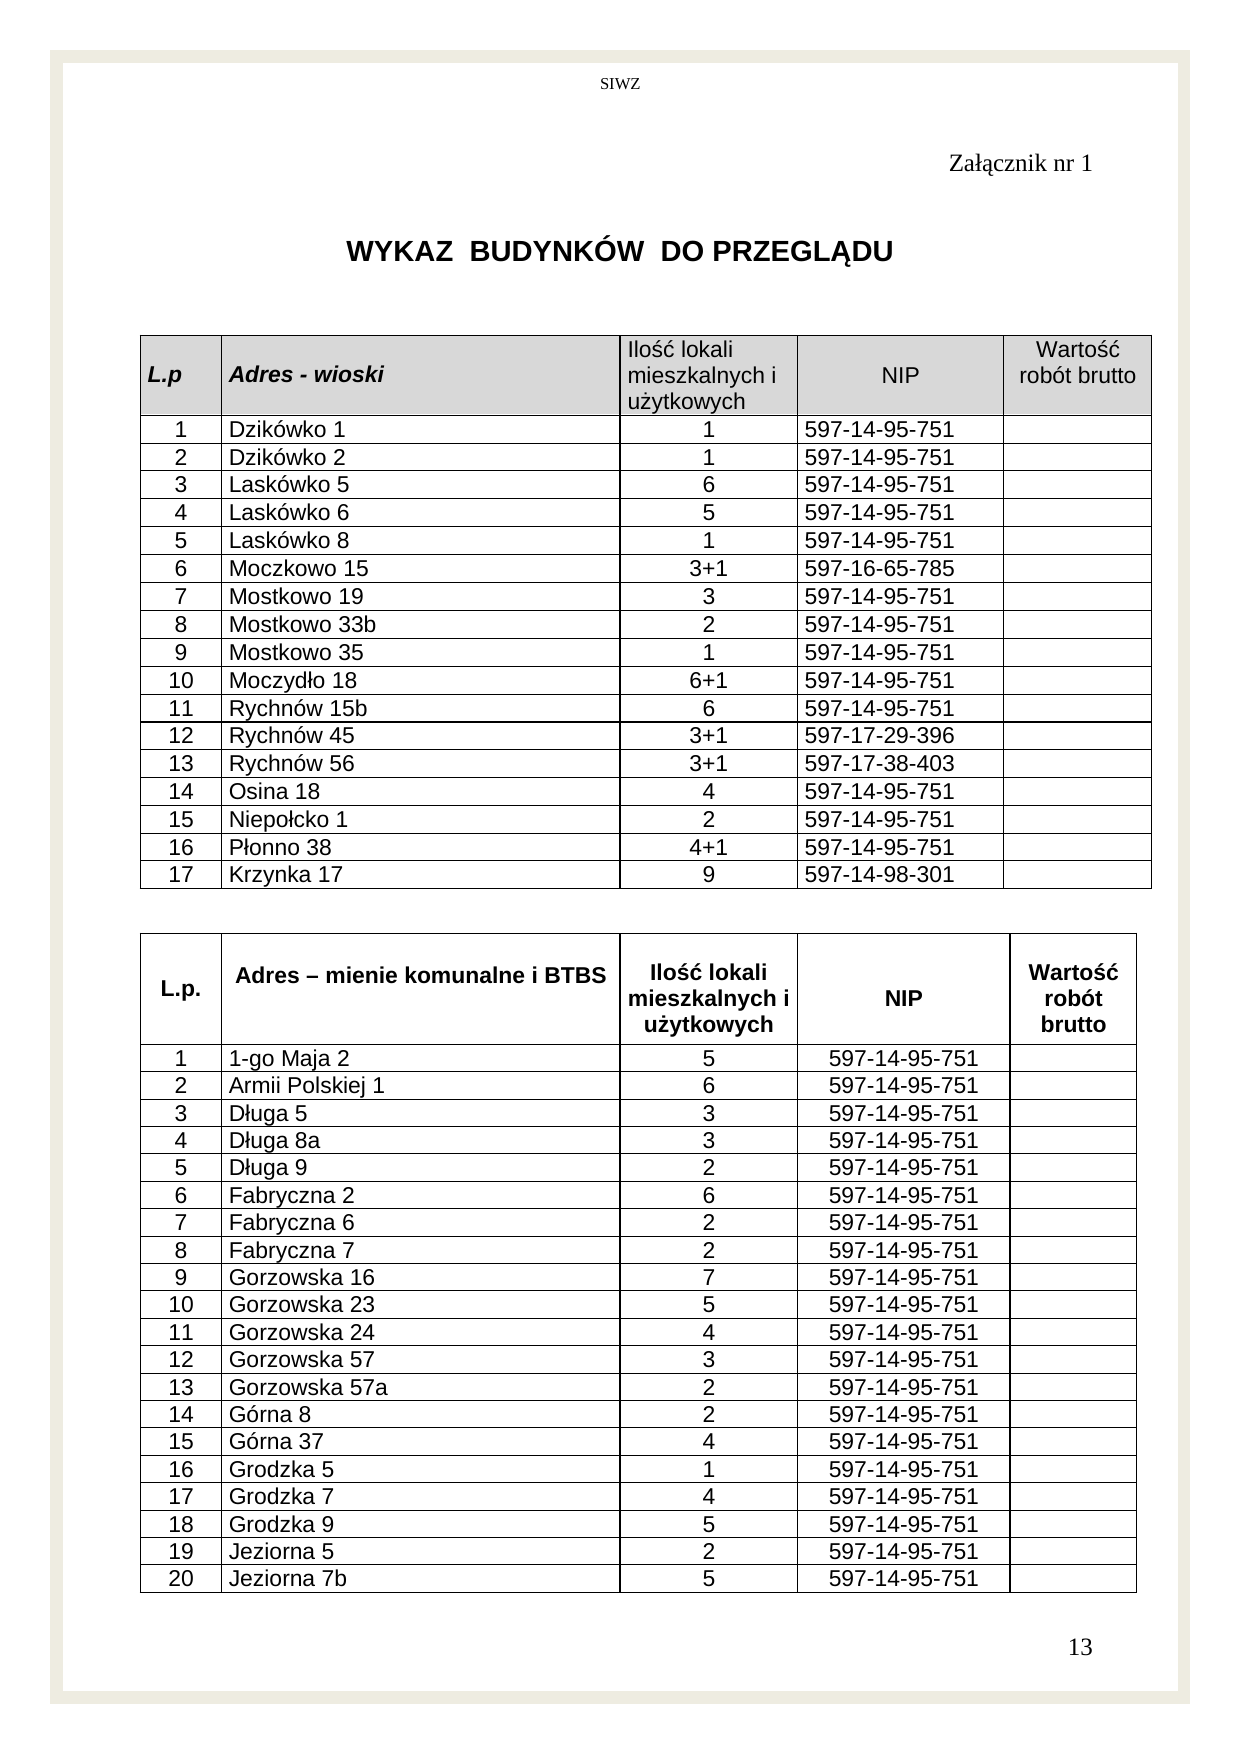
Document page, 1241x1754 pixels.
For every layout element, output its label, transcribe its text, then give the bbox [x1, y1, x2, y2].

table_cell 18 [141, 1511, 221, 1537]
table_cell 5 [621, 1565, 797, 1592]
table_cell Laskówko 8 [222, 527, 619, 554]
table_cell 597-14-95-751 [798, 1127, 1009, 1153]
table_cell [1004, 583, 1151, 610]
table_cell 14 [141, 1401, 221, 1427]
table_cell 20 [141, 1565, 221, 1592]
table_cell 1 [621, 527, 797, 554]
table_cell Jeziorna 5 [222, 1538, 619, 1564]
table_cell 597-14-95-751 [798, 1154, 1009, 1181]
table_cell [1011, 1511, 1136, 1537]
table_cell Mostkowo 35 [222, 639, 619, 666]
table_cell 4+1 [621, 834, 797, 860]
table_cell Górna 8 [222, 1401, 619, 1427]
table_cell Fabryczna 7 [222, 1237, 619, 1263]
table_header Wartość robót brutto [1011, 934, 1136, 1044]
table_cell 597-14-95-751 [798, 444, 1003, 470]
table_cell Gorzowska 16 [222, 1264, 619, 1290]
table_cell 4 [621, 1483, 797, 1509]
table_header Ilość lokali mieszkalnych i użytkowych [621, 336, 797, 414]
table_cell 6 [141, 1182, 221, 1208]
table_cell 5 [621, 1291, 797, 1318]
table_cell 3 [141, 471, 221, 498]
table_cell 3 [621, 1100, 797, 1126]
table_cell [1004, 611, 1151, 638]
table_cell Rychnów 56 [222, 750, 619, 777]
table_cell 597-14-95-751 [798, 1374, 1009, 1400]
table_cell [1011, 1182, 1136, 1208]
table_cell Grodzka 9 [222, 1511, 619, 1537]
table_cell 597-14-95-751 [798, 416, 1003, 442]
table_cell 5 [621, 499, 797, 526]
table_cell 19 [141, 1538, 221, 1564]
table_cell 597-14-95-751 [798, 1428, 1009, 1455]
table_cell 7 [141, 1209, 221, 1236]
table_cell [1011, 1401, 1136, 1427]
table_cell 13 [141, 750, 221, 777]
table_cell 597-14-95-751 [798, 611, 1003, 638]
table_cell 11 [141, 1319, 221, 1345]
table_cell 597-14-95-751 [798, 1511, 1009, 1537]
table_header Ilość lokali mieszkalnych i użytkowych [621, 934, 797, 1044]
table_cell [1011, 1209, 1136, 1236]
table_cell Niepołcko 1 [222, 806, 619, 833]
table_cell 597-14-95-751 [798, 1401, 1009, 1427]
table_cell 6 [621, 1072, 797, 1098]
text Załącznik nr 1 [147, 148, 1093, 176]
table_cell [1011, 1346, 1136, 1372]
table_cell Grodzka 5 [222, 1456, 619, 1482]
table_cell 597-14-95-751 [798, 499, 1003, 526]
table_cell Grodzka 7 [222, 1483, 619, 1509]
table_cell 3 [621, 1346, 797, 1372]
table_cell 597-14-95-751 [798, 1264, 1009, 1290]
table_cell 597-14-95-751 [798, 1182, 1009, 1208]
table_cell [1011, 1428, 1136, 1455]
table_cell [1011, 1154, 1136, 1181]
table_cell [1011, 1319, 1136, 1345]
table_cell 15 [141, 806, 221, 833]
table_cell Jeziorna 7b [222, 1565, 619, 1592]
table_cell 1 [621, 1456, 797, 1482]
table_cell 597-14-95-751 [798, 1483, 1009, 1509]
table_cell Gorzowska 57a [222, 1374, 619, 1400]
table_cell [1011, 1483, 1136, 1509]
table_cell 597-14-95-751 [798, 527, 1003, 554]
table_header Adres – mienie komunalne i BTBS [222, 934, 619, 1044]
table_cell 597-14-95-751 [798, 834, 1003, 860]
table_cell 1 [621, 444, 797, 470]
table_cell 17 [141, 861, 221, 888]
table_cell 4 [621, 1319, 797, 1345]
table_cell 6+1 [621, 667, 797, 693]
table_cell 12 [141, 723, 221, 749]
table_cell Moczydło 18 [222, 667, 619, 693]
table_cell 14 [141, 778, 221, 805]
table_cell 6 [621, 1182, 797, 1208]
table_cell 4 [621, 778, 797, 805]
table_cell [1004, 499, 1151, 526]
table_cell 597-14-95-751 [798, 583, 1003, 610]
table_cell 1 [621, 639, 797, 666]
table_cell Rychnów 45 [222, 723, 619, 749]
table_cell 597-14-95-751 [798, 695, 1003, 721]
table_cell 17 [141, 1483, 221, 1509]
table_cell 10 [141, 667, 221, 693]
table_cell 1 [141, 1045, 221, 1071]
table_cell 2 [621, 806, 797, 833]
table_cell [1011, 1237, 1136, 1263]
table_cell 16 [141, 1456, 221, 1482]
table_cell 9 [621, 861, 797, 888]
table_cell 597-14-95-751 [798, 1045, 1009, 1071]
table_cell Osina 18 [222, 778, 619, 805]
table_cell 597-14-95-751 [798, 1100, 1009, 1126]
table_cell Mostkowo 19 [222, 583, 619, 610]
table_cell 9 [141, 639, 221, 666]
table_cell Armii Polskiej 1 [222, 1072, 619, 1098]
table_cell 3 [141, 1100, 221, 1126]
table_cell 2 [141, 444, 221, 470]
table_cell Gorzowska 57 [222, 1346, 619, 1372]
table_cell [1004, 667, 1151, 693]
table_cell [1004, 639, 1151, 666]
table_cell Długa 9 [222, 1154, 619, 1181]
table_cell 4 [141, 499, 221, 526]
table_cell [1011, 1374, 1136, 1400]
table_cell 10 [141, 1291, 221, 1318]
table_cell 2 [621, 1209, 797, 1236]
table_cell 16 [141, 834, 221, 860]
table_cell Długa 5 [222, 1100, 619, 1126]
table_cell 597-14-98-301 [798, 861, 1003, 888]
table_cell [1004, 555, 1151, 582]
table_cell Dzikówko 2 [222, 444, 619, 470]
table_cell 2 [621, 1401, 797, 1427]
table_cell [1004, 695, 1151, 721]
table_cell 597-14-95-751 [798, 1456, 1009, 1482]
table_cell 597-17-29-396 [798, 723, 1003, 749]
table_header L.p. [141, 934, 221, 1044]
table_cell 2 [621, 1237, 797, 1263]
table_cell 597-14-95-751 [798, 1538, 1009, 1564]
table_cell 597-16-65-785 [798, 555, 1003, 582]
table_cell 3+1 [621, 750, 797, 777]
table_cell 6 [621, 695, 797, 721]
table_cell 5 [621, 1511, 797, 1537]
table_cell 12 [141, 1346, 221, 1372]
table_cell Laskówko 5 [222, 471, 619, 498]
table_cell [1011, 1538, 1136, 1564]
table_cell 597-14-95-751 [798, 471, 1003, 498]
table_cell 5 [141, 527, 221, 554]
table_cell 5 [621, 1045, 797, 1071]
table_cell Górna 37 [222, 1428, 619, 1455]
table_cell [1004, 834, 1151, 860]
table_header L.p [141, 336, 221, 414]
table_cell [1004, 416, 1151, 442]
table_cell [1011, 1291, 1136, 1318]
table_cell [1011, 1127, 1136, 1153]
table_cell 2 [621, 1538, 797, 1564]
table_cell Mostkowo 33b [222, 611, 619, 638]
table_cell 597-14-95-751 [798, 667, 1003, 693]
table_cell 8 [141, 611, 221, 638]
table_cell [1011, 1456, 1136, 1482]
table_cell [1004, 778, 1151, 805]
table_cell 15 [141, 1428, 221, 1455]
table_header NIP [798, 336, 1003, 414]
table_cell [1011, 1100, 1136, 1126]
table_cell [1004, 471, 1151, 498]
table_cell 5 [141, 1154, 221, 1181]
table_cell [1011, 1045, 1136, 1071]
table_cell 6 [621, 471, 797, 498]
table_cell 597-14-95-751 [798, 1565, 1009, 1592]
table_cell 4 [621, 1428, 797, 1455]
table_cell 597-14-95-751 [798, 1209, 1009, 1236]
table_cell 597-14-95-751 [798, 1319, 1009, 1345]
table_cell 597-14-95-751 [798, 778, 1003, 805]
table_header Wartość robót brutto [1004, 336, 1151, 414]
table_cell [1011, 1565, 1136, 1592]
table_cell 3 [621, 1127, 797, 1153]
table_cell Długa 8a [222, 1127, 619, 1153]
table_cell 2 [621, 1154, 797, 1181]
table_cell 597-14-95-751 [798, 1072, 1009, 1098]
table_cell 1 [141, 416, 221, 442]
table_cell 2 [141, 1072, 221, 1098]
table_cell 3+1 [621, 555, 797, 582]
table_cell [1004, 723, 1151, 749]
table_cell [1004, 806, 1151, 833]
table_cell [1004, 750, 1151, 777]
table_cell 3 [621, 583, 797, 610]
table_cell 2 [621, 1374, 797, 1400]
table_cell 597-14-95-751 [798, 1291, 1009, 1318]
text WYKAZ BUDYNKÓW DO PRZEGLĄDU [147, 234, 1093, 267]
table_cell 1 [621, 416, 797, 442]
table_cell Dzikówko 1 [222, 416, 619, 442]
table_cell 11 [141, 695, 221, 721]
table_cell Laskówko 6 [222, 499, 619, 526]
table_cell 7 [621, 1264, 797, 1290]
table_cell 3+1 [621, 723, 797, 749]
table_cell Moczkowo 15 [222, 555, 619, 582]
table_cell Gorzowska 24 [222, 1319, 619, 1345]
table_cell Fabryczna 2 [222, 1182, 619, 1208]
table_cell 597-17-38-403 [798, 750, 1003, 777]
table_cell 4 [141, 1127, 221, 1153]
table_cell 7 [141, 583, 221, 610]
table_cell 2 [621, 611, 797, 638]
table_cell 597-14-95-751 [798, 806, 1003, 833]
table_cell Płonno 38 [222, 834, 619, 860]
table_cell 9 [141, 1264, 221, 1290]
table_cell Krzynka 17 [222, 861, 619, 888]
table_cell 597-14-95-751 [798, 1346, 1009, 1372]
table_cell [1011, 1072, 1136, 1098]
table_cell Rychnów 15b [222, 695, 619, 721]
table_cell 6 [141, 555, 221, 582]
table_cell 13 [141, 1374, 221, 1400]
table_cell [1011, 1264, 1136, 1290]
table_header NIP [798, 934, 1009, 1044]
table_cell [1004, 444, 1151, 470]
table_header Adres - wioski [222, 336, 619, 414]
table_cell [1004, 861, 1151, 888]
table_cell 597-14-95-751 [798, 1237, 1009, 1263]
table_cell Fabryczna 6 [222, 1209, 619, 1236]
table_cell 8 [141, 1237, 221, 1263]
table_cell Gorzowska 23 [222, 1291, 619, 1318]
table_cell 1-go Maja 2 [222, 1045, 619, 1071]
table_cell [1004, 527, 1151, 554]
table_cell 597-14-95-751 [798, 639, 1003, 666]
